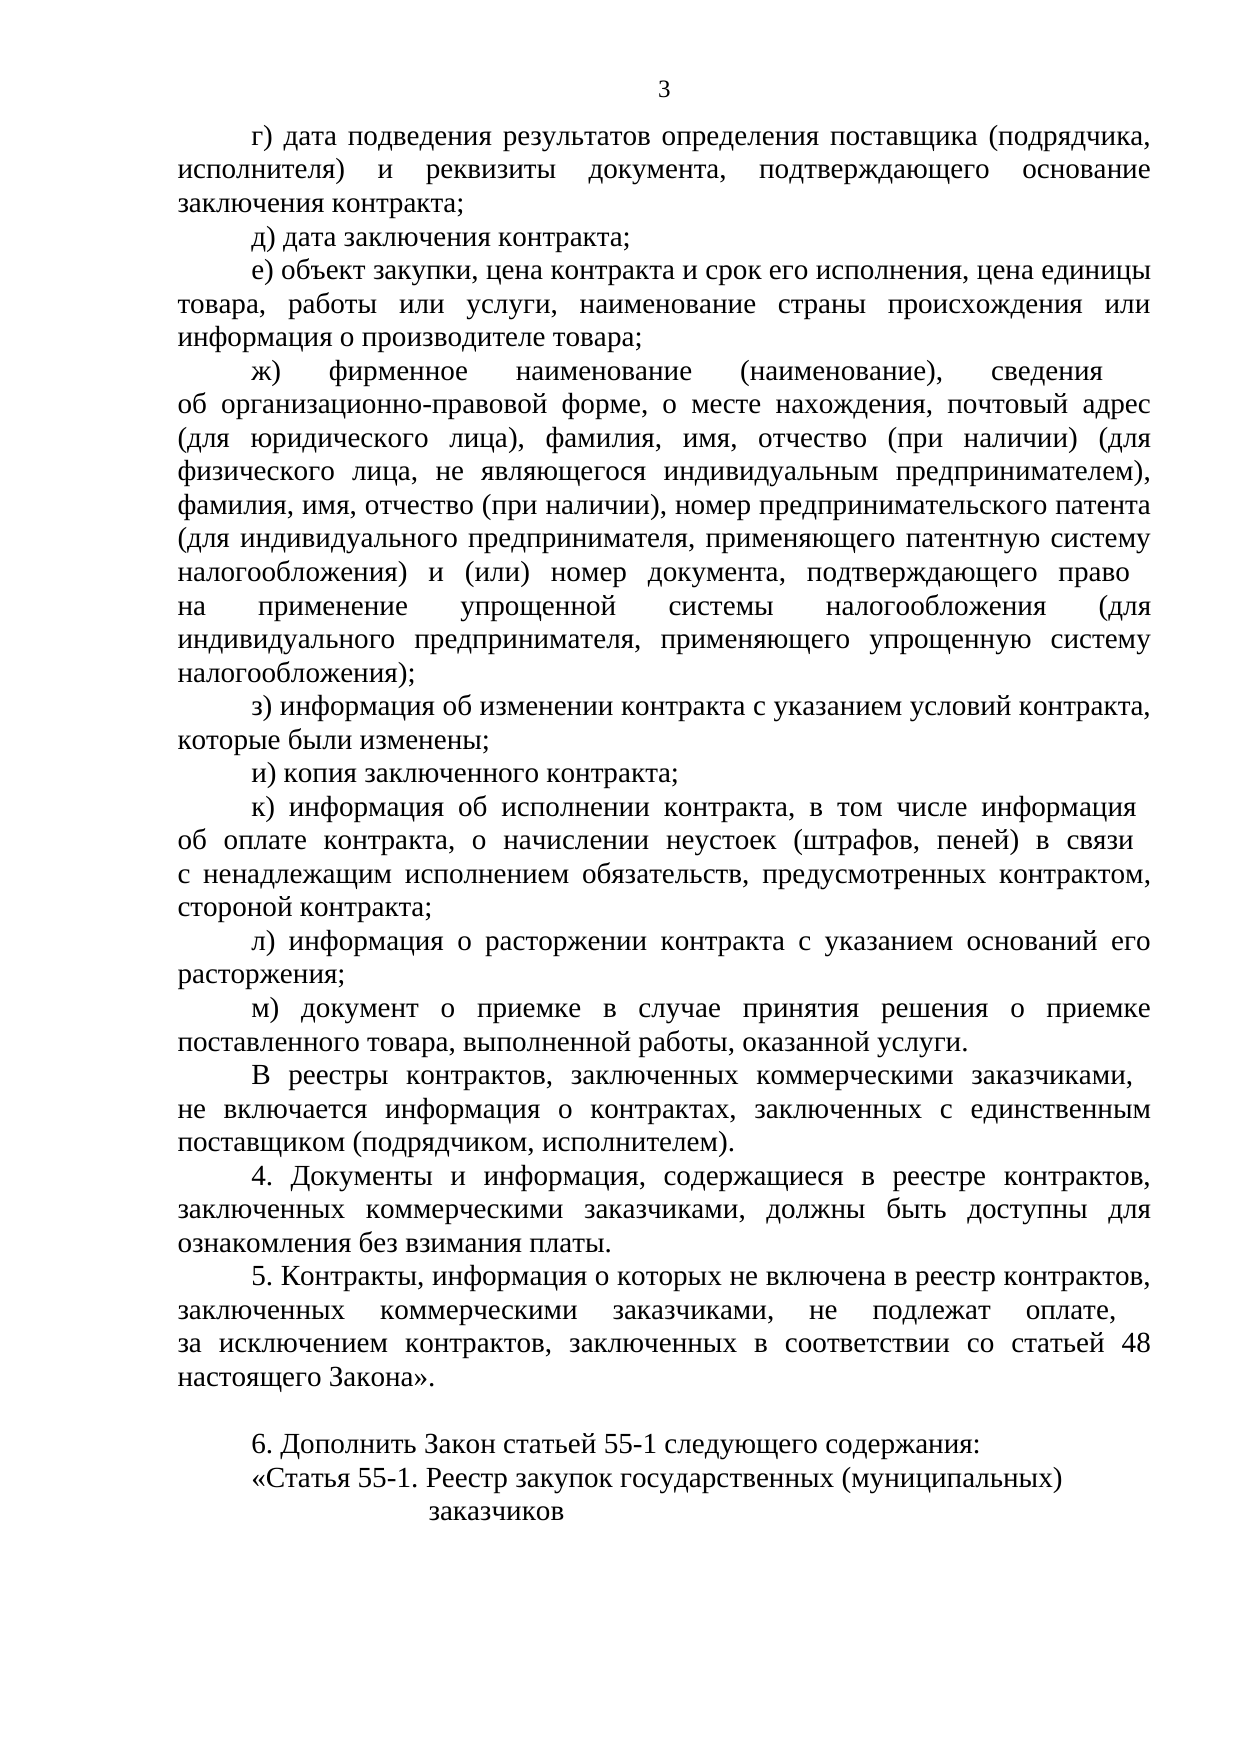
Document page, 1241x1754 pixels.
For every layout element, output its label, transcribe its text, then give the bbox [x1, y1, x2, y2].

text 4. Документы и информация, содержащиеся в реестре контрактов, заключенных коммерческими заказчиками, должны быть доступны для ознакомления без взимания платы. [177, 1158, 1152, 1258]
text В реестры контрактов, заключенных коммерческими заказчиками, не включается информация о контрактах, заключенных с единственным поставщиком (подрядчиком, исполнителем). [177, 1057, 1152, 1158]
text заказчиков [177, 1493, 1152, 1527]
text д) дата заключения контракта; [177, 219, 1152, 252]
text 6. Дополнить Закон статьей 55-1 следующего содержания: [177, 1426, 1152, 1460]
text 5. Контракты, информация о которых не включена в реестр контрактов, заключенных коммерческими заказчиками, не подлежат оплате, за исключением контрактов, заключенных в соответствии со статьей 48 настоящего Закона». [177, 1258, 1152, 1393]
text е) объект закупки, цена контракта и срок его исполнения, цена единицы товара, работы или услуги, наименование страны происхождения или информация о производителе товара; [177, 252, 1152, 353]
text з) информация об изменении контракта с указанием условий контракта, которые были изменены; [177, 688, 1152, 755]
text «Статья 55-1. Реестр закупок государственных (муниципальных) [177, 1460, 1152, 1493]
text г) дата подведения результатов определения поставщика (подрядчика, исполнителя) и реквизиты документа, подтверждающего основание заключения контракта; [177, 118, 1152, 219]
text к) информация об исполнении контракта, в том числе информация об оплате контракта, о начислении неустоек (штрафов, пеней) в связи с ненадлежащим исполнением обязательств, предусмотренных контрактом, стороной контракта; [177, 789, 1152, 923]
text ж) фирменное наименование (наименование), сведения об организационно-правовой форме, о месте нахождения, почтовый адрес (для юридического лица), фамилия, имя, отчество (при наличии) (для физического лица, не являющегося индивидуальным предпринимателем), фамилия, имя, отчество (при наличии), номер предпринимательского патента (для индивидуального предпринимателя, применяющего патентную систему налогообложения) и (или) номер документа, подтверждающего право на применение упрощенной системы налогообложения (для индивидуального предпринимателя, применяющего упрощенную систему налогообложения); [177, 353, 1152, 688]
text м) документ о приемке в случае принятия решения о приемке поставленного товара, выполненной работы, оказанной услуги. [177, 990, 1152, 1057]
text и) копия заключенного контракта; [177, 755, 1152, 789]
text л) информация о расторжении контракта с указанием оснований его расторжения; [177, 923, 1152, 990]
